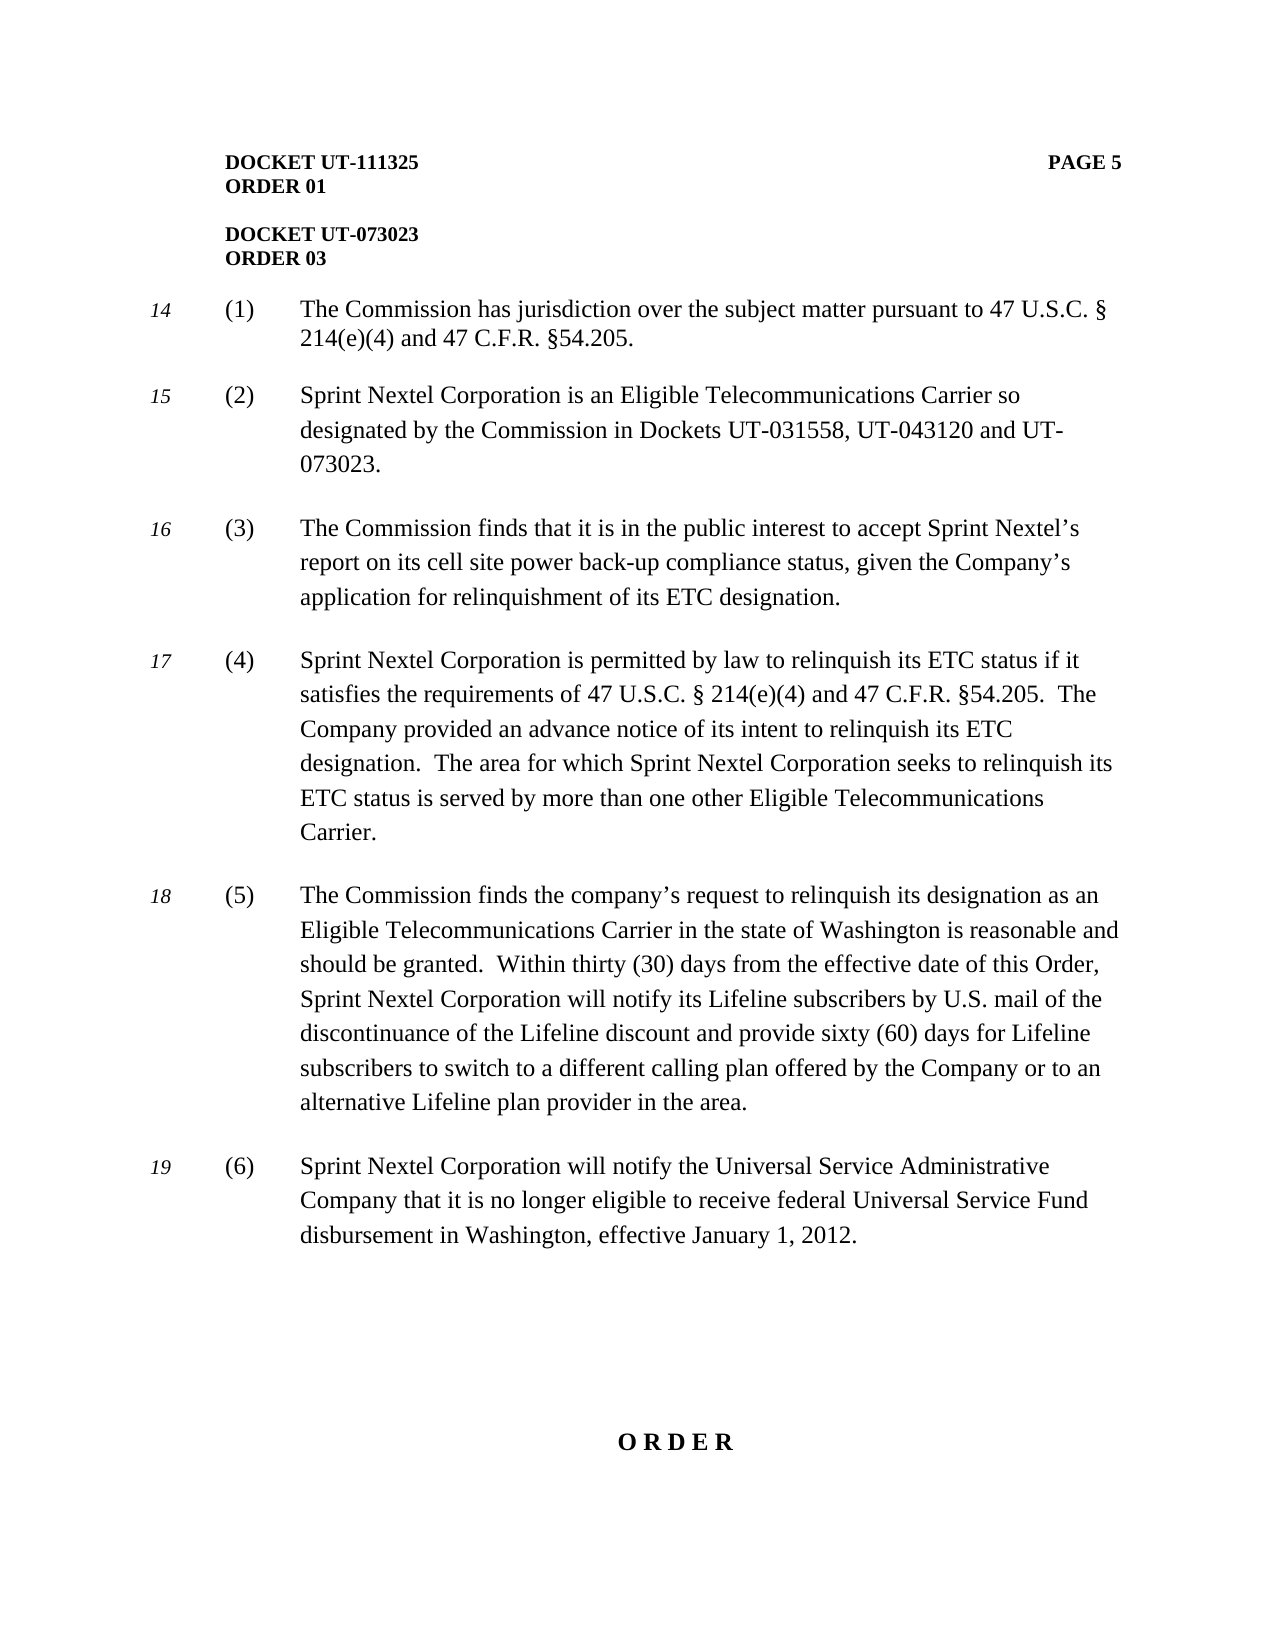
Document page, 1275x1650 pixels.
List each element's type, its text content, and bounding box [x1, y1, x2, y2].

text (6) Sprint Nextel Corporation will notify the Universal Service Administrative Company that it is no longer eligible to receive federal Universal Service Fund disbursement in Washington, effective January 1, 2012. [150, 1151, 1125, 1248]
text (1) The Commission has jurisdiction over the subject matter pursuant to 47 U.S.C. § 214(e)(4) and 47 C.F.R. §54.205. [150, 294, 1125, 352]
list O R D E R [225, 1427, 1125, 1455]
text (5) The Commission finds the company’s request to relinquish its designation as an Eligible Telecommunications Carrier in the state of Washington is reasonable and should be granted. Within thirty (30) days from the effective date of this Order, Sprint Nextel Corporation will notify its Lifeline subscribers by U.S. mail of the discontinuance of the Lifeline discount and provide sixty (60) days for Lifeline subscribers to switch to a different calling plan offered by the Company or to an alternative Lifeline plan provider in the area. [150, 881, 1125, 1116]
text (2) Sprint Nextel Corporation is an Eligible Telecommunications Carrier so designated by the Commission in Dockets UT-031558, UT-043120 and UT-073023. [150, 381, 1125, 478]
text (4) Sprint Nextel Corporation is permitted by law to relinquish its ETC status if it satisfies the requirements of 47 U.S.C. § 214(e)(4) and 47 C.F.R. §54.205. The Company provided an advance notice of its intent to relinquish its ETC designation. The area for which Sprint Nextel Corporation seeks to relinquish its ETC status is served by more than one other Eligible Telecommunications Carrier. [150, 645, 1125, 846]
text (3) The Commission finds that it is in the public interest to accept Sprint Nextel’s report on its cell site power back-up compliance status, given the Company’s application for relinquishment of its ETC designation. [150, 513, 1125, 611]
